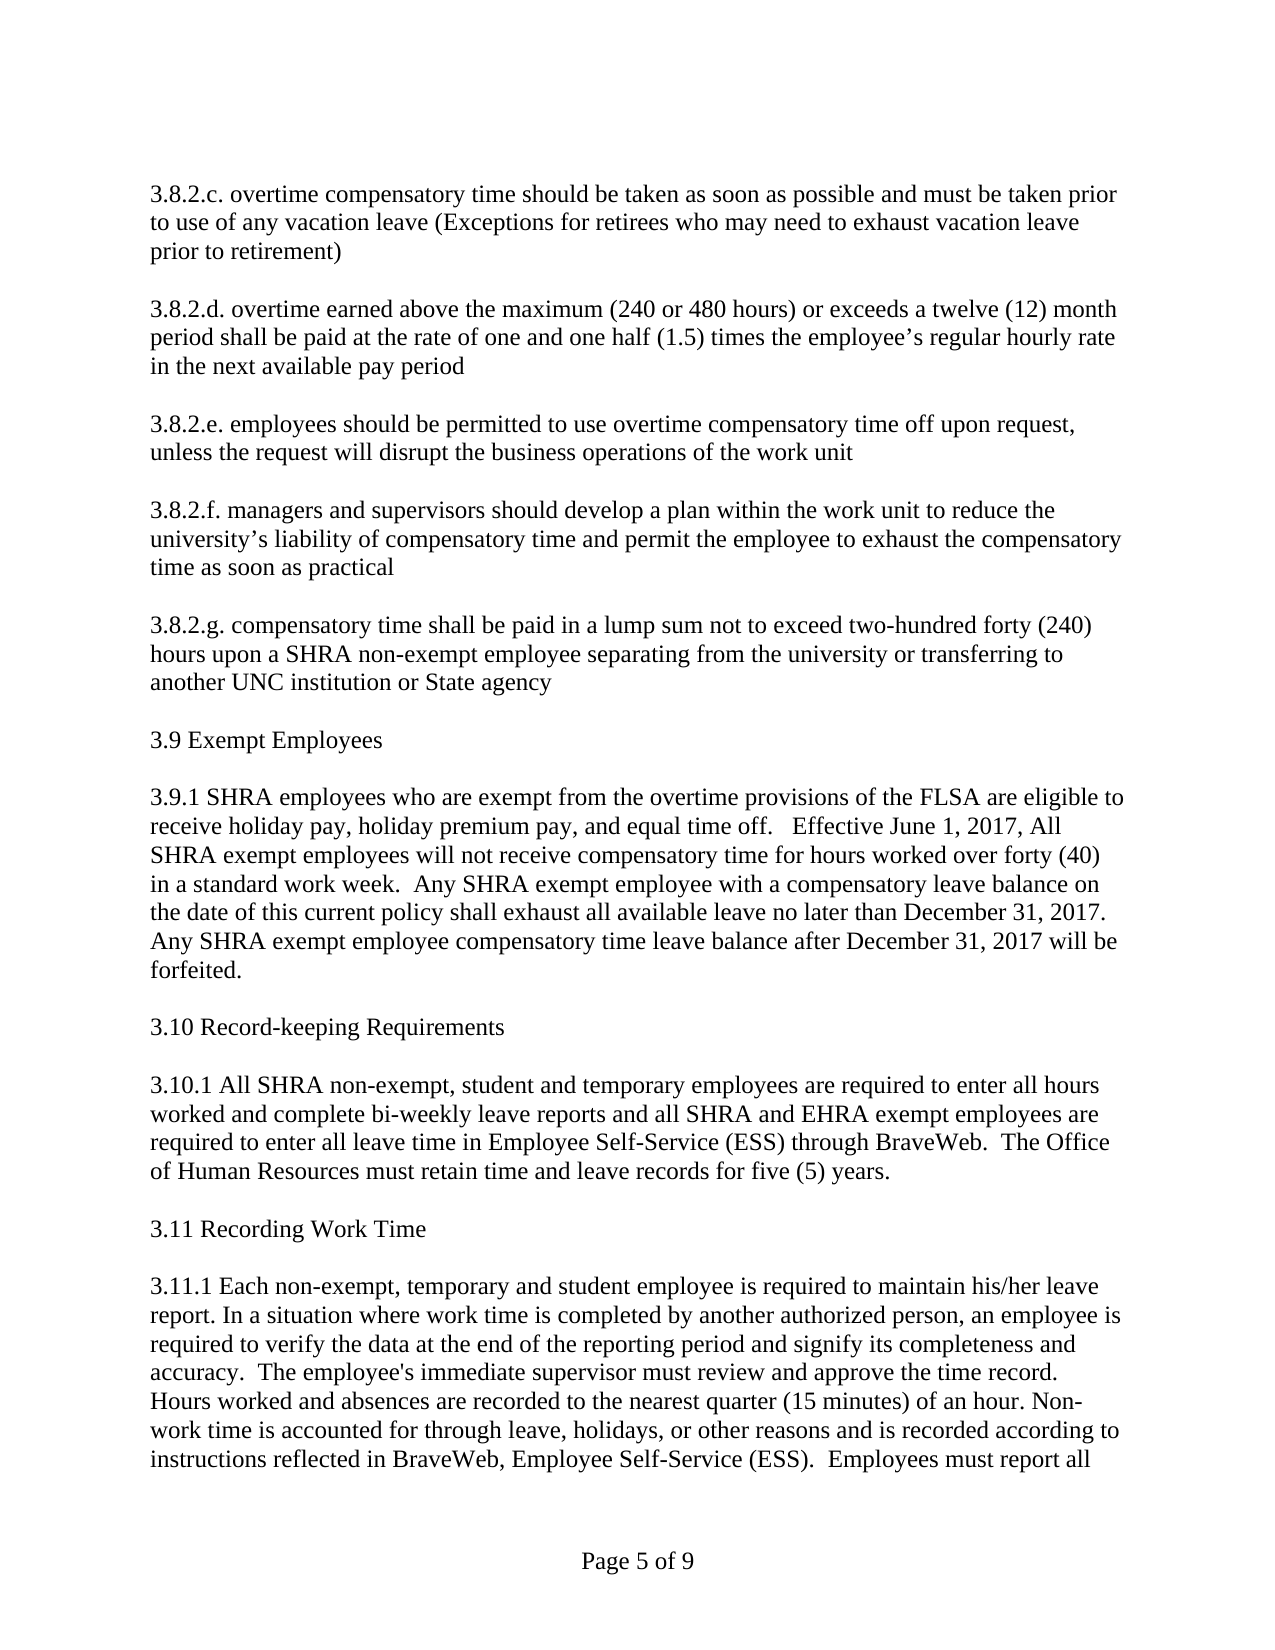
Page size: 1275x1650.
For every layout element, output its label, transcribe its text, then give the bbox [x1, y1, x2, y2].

text 3.9 Exempt Employees [150, 725, 1125, 754]
text 3.8.2.e. employees should be permitted to use overtime compensatory time off upon request, unless the request will disrupt the business operations of the work unit [150, 409, 1125, 466]
text 3.8.2.g. compensatory time shall be paid in a lump sum not to exceed two-hundred forty (240) hours upon a SHRA non-exempt employee separating from the university or transferring to another UNC institution or State agency [150, 610, 1125, 696]
text 3.9.1 SHRA employees who are exempt from the overtime provisions of the FLSA are eligible to receive holiday pay, holiday premium pay, and equal time off. Effective June 1, 2017, All SHRA exempt employees will not receive compensatory time for hours worked over forty (40) in a standard work week. Any SHRA exempt employee with a compensatory leave balance on the date of this current policy shall exhaust all available leave no later than December 31, 2017. Any SHRA exempt employee compensatory time leave balance after December 31, 2017 will be forfeited. [150, 782, 1125, 984]
text 3.11 Recording Work Time [150, 1214, 1125, 1242]
text 3.10.1 All SHRA non-exempt, student and temporary employees are required to enter all hours worked and complete bi-weekly leave reports and all SHRA and EHRA exempt employees are required to enter all leave time in Employee Self-Service (ESS) through BraveWeb. The Office of Human Resources must retain time and leave records for five (5) years. [150, 1070, 1125, 1185]
text 3.10 Record-keeping Requirements [150, 1012, 1125, 1041]
text 3.8.2.c. overtime compensatory time should be taken as soon as possible and must be taken prior to use of any vacation leave (Exceptions for retirees who may need to exhaust vacation leave prior to retirement) [150, 179, 1125, 265]
text 3.8.2.d. overtime earned above the maximum (240 or 480 hours) or exceeds a twelve (12) month period shall be paid at the rate of one and one half (1.5) times the employee’s regular hourly rate in the next available pay period [150, 294, 1125, 380]
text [150, 1271, 1125, 1472]
text 3.8.2.f. managers and supervisors should develop a plan within the work unit to reduce the university’s liability of compensatory time and permit the employee to exhaust the compensatory time as soon as practical [150, 495, 1125, 581]
